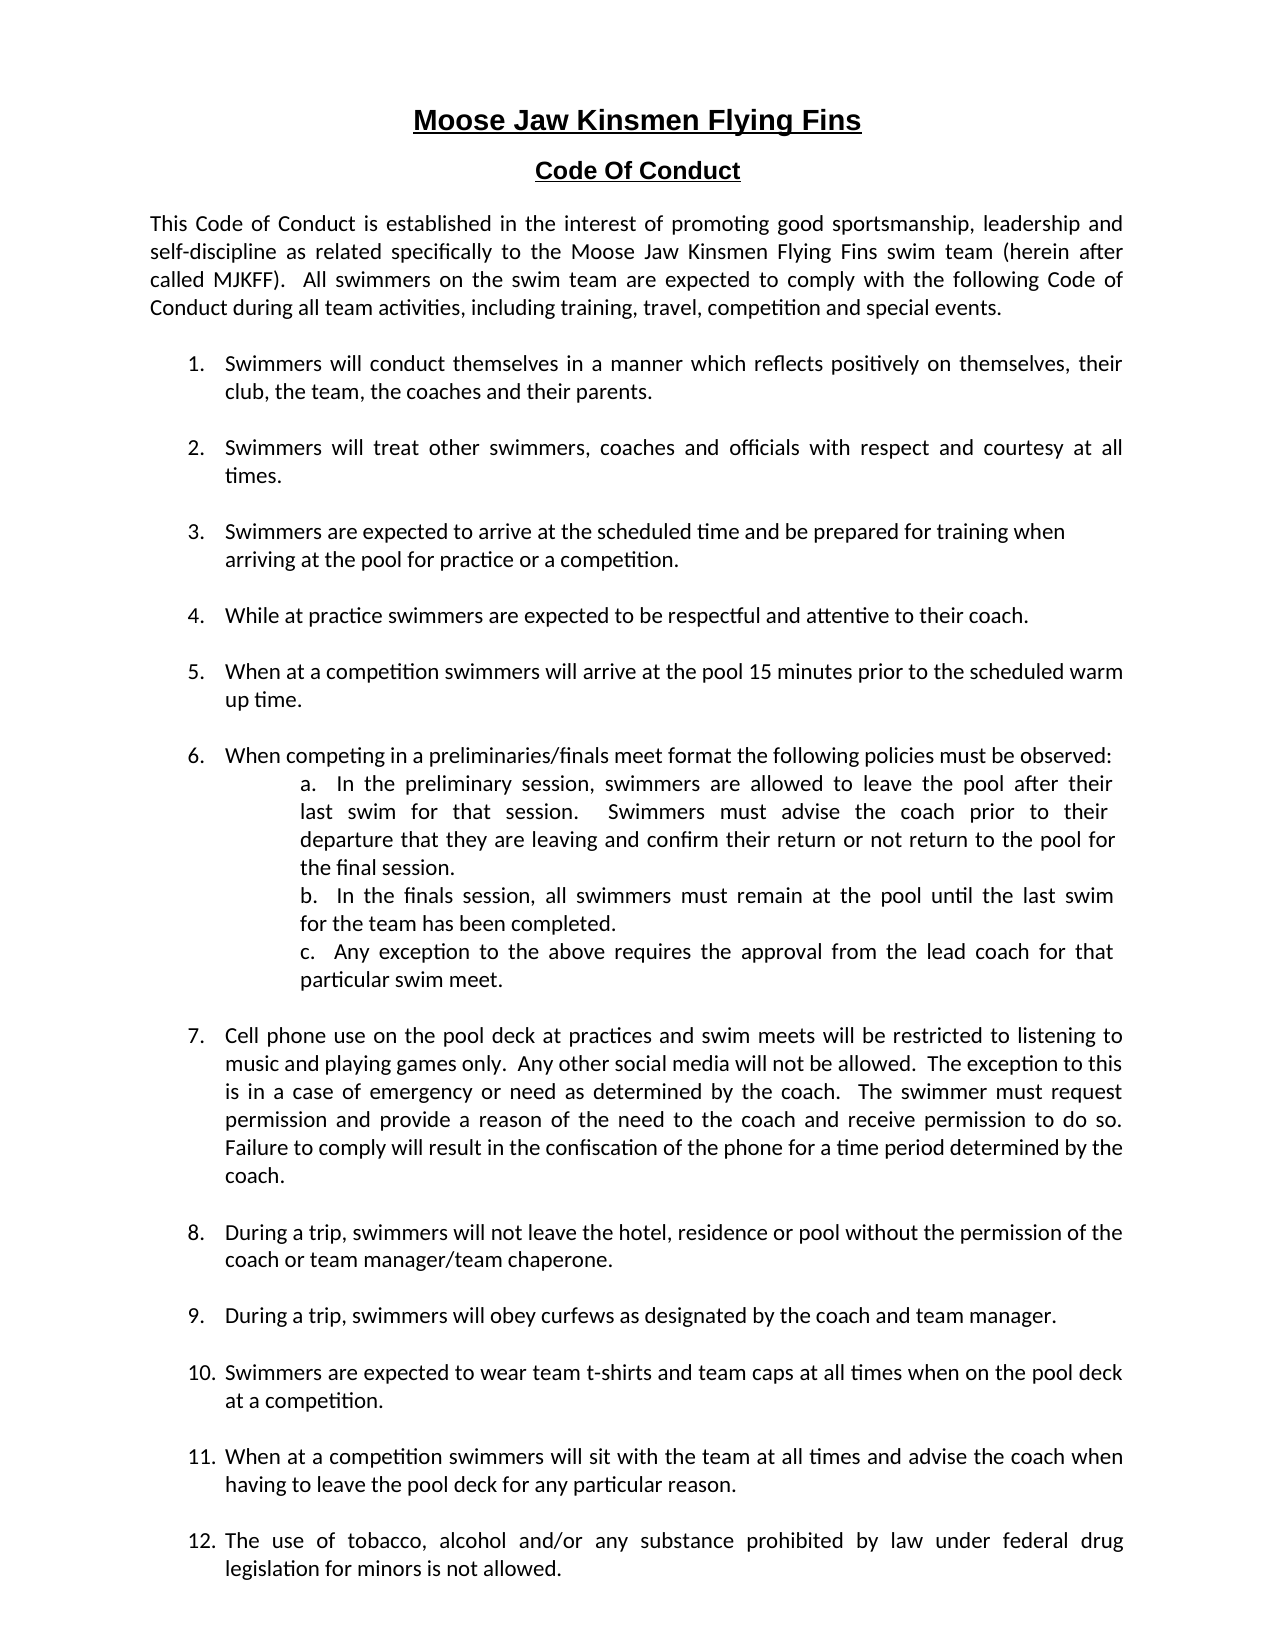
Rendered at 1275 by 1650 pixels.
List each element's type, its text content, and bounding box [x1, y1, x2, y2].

text This Code of Conduct is established in the interest of promoting good sportsmanship, leadership and self-discipline as related specifically to the Moose Jaw Kinsmen Flying Fins swim team (herein after called MJKFF). All swimmers on the swim team are expected to comply with the following Code of Conduct during all team activities, including training, travel, competition and special events. [150, 209, 1125, 321]
list The use of tobacco, alcohol and/or any substance prohibited by law under federal drug legislation for minors is not allowed. [187, 1526, 1125, 1582]
list During a trip, swimmers will obey curfews as designated by the coach and team manager. [187, 1302, 1125, 1330]
list Swimmers will conduct themselves in a manner which reflects positively on themselves, their club, the team, the coaches and their parents. [187, 349, 1125, 405]
list Swimmers are expected to wear team t-shirts and team caps at all times when on the pool deck at a competition. [187, 1358, 1125, 1414]
list When at a competition swimmers will sit with the team at all times and advise the coach when having to leave the pool deck for any particular reason. [187, 1442, 1125, 1498]
text b. In the finals session, all swimmers must remain at the pool until the last swim for the team has been completed. [225, 881, 1125, 937]
list Swimmers will treat other swimmers, coaches and officials with respect and courtesy at all times. [187, 433, 1125, 489]
text c. Any exception to the above requires the approval from the lead coach for that particular swim meet. [225, 937, 1125, 993]
text a. In the preliminary session, swimmers are allowed to leave the pool after their last swim for that session. Swimmers must advise the coach prior to their departure that they are leaving and confirm their return or not return to the pool for the final session. [225, 769, 1125, 881]
text Moose Jaw Kinsmen Flying Fins [150, 103, 1125, 137]
list When at a competition swimmers will arrive at the pool 15 minutes prior to the scheduled warm up time. [187, 657, 1125, 713]
list When competing in a preliminaries/finals meet format the following policies must be observed: [187, 741, 1125, 769]
text Code Of Conduct [150, 156, 1125, 185]
list During a trip, swimmers will not leave the hotel, residence or pool without the permission of the coach or team manager/team chaperone. [187, 1218, 1125, 1274]
list While at practice swimmers are expected to be respectful and attentive to their coach. [187, 601, 1125, 629]
list Cell phone use on the pool deck at practices and swim meets will be restricted to listening to music and playing games only. Any other social media will not be allowed. The exception to this is in a case of emergency or need as determined by the coach. The swimmer must request permission and provide a reason of the need to the coach and receive permission to do so. Failure to comply will result in the confiscation of the phone for a time period determined by the coach. [187, 1021, 1125, 1189]
list Swimmers are expected to arrive at the scheduled time and be prepared for training when arriving at the pool for practice or a competition. [187, 517, 1125, 573]
